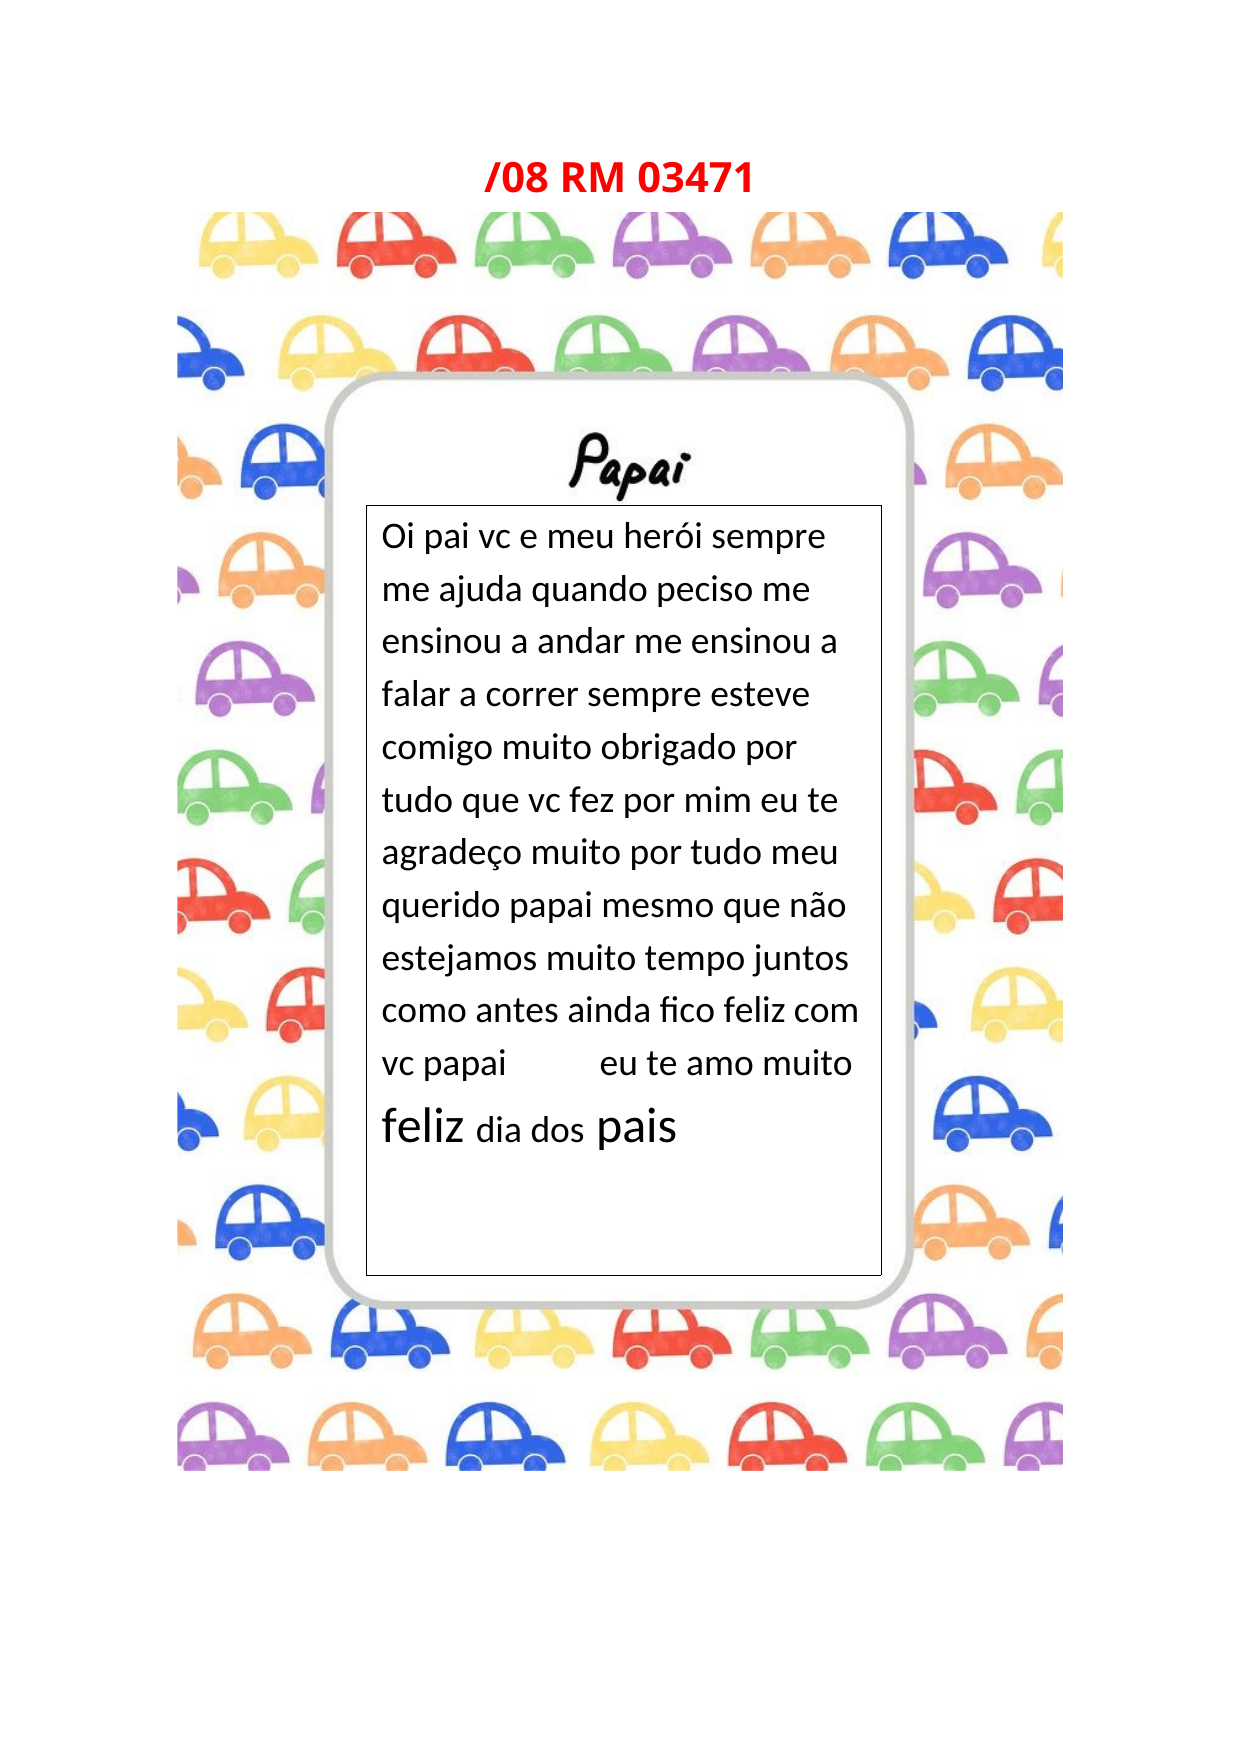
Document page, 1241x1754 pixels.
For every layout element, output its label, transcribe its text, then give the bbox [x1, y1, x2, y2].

text /08 RM 03471 [177, 148, 1063, 204]
picture [177, 212, 1063, 1471]
